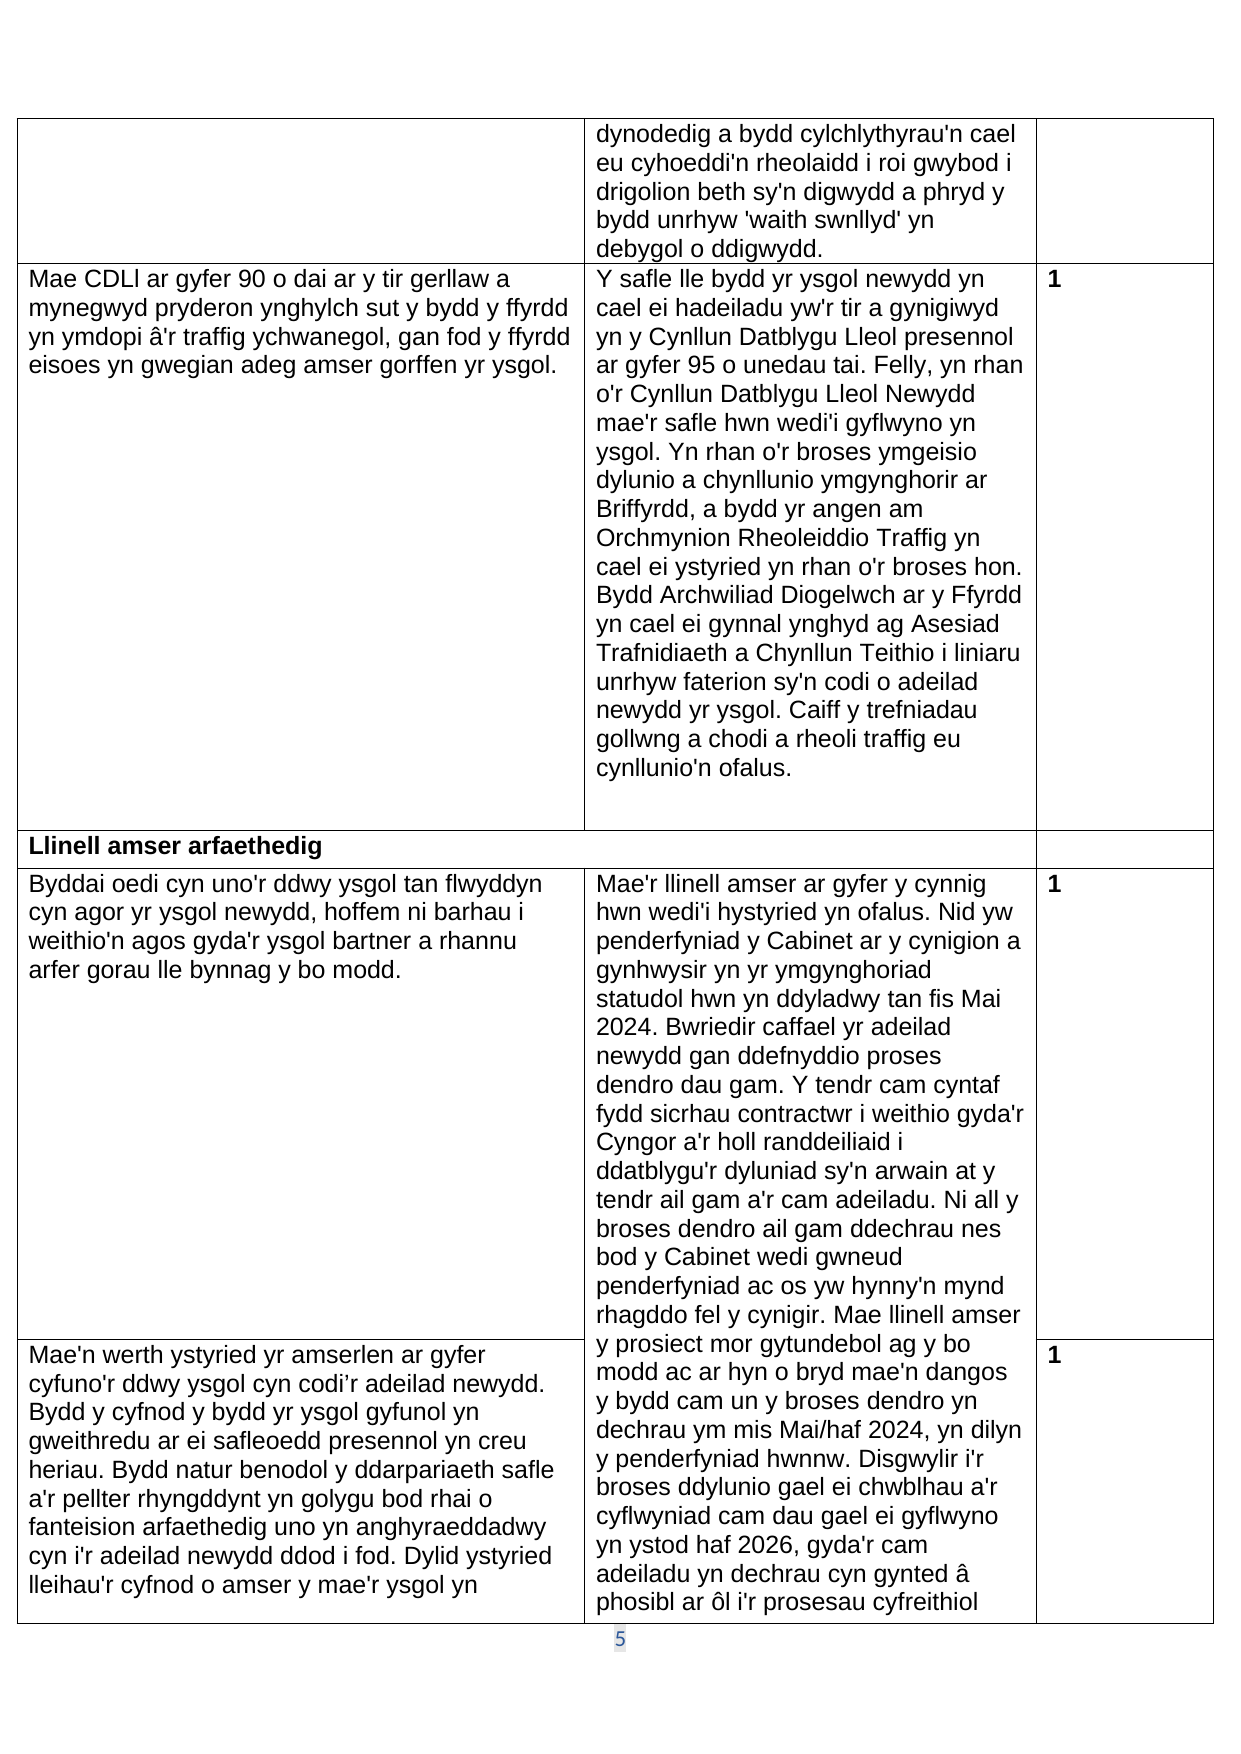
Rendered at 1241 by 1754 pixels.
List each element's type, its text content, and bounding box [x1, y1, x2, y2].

table_cell Mae CDLl ar gyfer 90 o dai ar y tir gerllaw a mynegwyd pryderon ynghylch sut y bydd y ffyrdd yn ymdopi â'r traffig ychwanegol, gan fod y ffyrdd eisoes yn gwegian adeg amser gorffen yr ysgol. [18, 264, 584, 830]
table_cell 1 [1037, 264, 1213, 830]
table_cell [18, 119, 584, 263]
table_cell 1 [1037, 119, 1213, 263]
table_cell [1037, 831, 1213, 867]
table_cell Y safle lle bydd yr ysgol newydd yn cael ei hadeiladu yw'r tir a gynigiwyd yn y Cynllun Datblygu Lleol presennol ar gyfer 95 o unedau tai. Felly, yn rhan o'r Cynllun Datblygu Lleol Newydd mae'r safle hwn wedi'i gyflwyno yn ysgol. Yn rhan o'r broses ymgeisio dylunio a chynllunio ymgynghorir ar Briffyrdd, a bydd yr angen am Orchmynion Rheoleiddio Traffig yn cael ei ystyried yn rhan o'r broses hon. Bydd Archwiliad Diogelwch ar y Ffyrdd yn cael ei gynnal ynghyd ag Asesiad Trafnidiaeth a Chynllun Teithio i liniaru unrhyw faterion sy'n codi o adeilad newydd yr ysgol. Caiff y trefniadau gollwng a chodi a rheoli traffig eu cynllunio'n ofalus. [585, 264, 1036, 830]
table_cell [585, 119, 1036, 263]
table_cell 1 [1037, 869, 1213, 1339]
table_cell Llinell amser arfaethedig [18, 831, 1036, 867]
table_cell Mae'r llinell amser ar gyfer y cynnig hwn wedi'i hystyried yn ofalus. Nid yw penderfyniad y Cabinet ar y cynigion a gynhwysir yn yr ymgynghoriad statudol hwn yn ddyladwy tan fis Mai 2024. Bwriedir caffael yr adeilad newydd gan ddefnyddio proses dendro dau gam. Y tendr cam cyntaf fydd sicrhau contractwr i weithio gyda'r Cyngor a'r holl randdeiliaid i ddatblygu'r dyluniad sy'n arwain at y tendr ail gam a'r cam adeiladu. Ni all y broses dendro ail gam ddechrau nes bod y Cabinet wedi gwneud penderfyniad ac os yw hynny'n mynd rhagddo fel y cynigir. Mae llinell amser y prosiect mor gytundebol ag y bo modd ac ar hyn o bryd mae'n dangos y bydd cam un y broses dendro yn dechrau ym mis Mai/haf 2024, yn dilyn y penderfyniad hwnnw. Disgwylir i'r broses ddylunio gael ei chwblhau a'r cyflwyniad cam dau gael ei gyflwyno yn ystod haf 2026, gyda'r cam adeiladu yn dechrau cyn gynted â phosibl ar ôl i'r prosesau cyfreithiol gael eu cwblhau. Os na fydd yr uniad yn cael ei weithredu tan fis Medi 2026, bydd gan yr ysgolion a’r staff gyfnod hir o ansefydlogrwydd diangen rhwng y penderfyniad a'r gweithredu. Bydd y cyfnod dylunio yn golygu ymgysylltu'n sylweddol â chyrff llywodraethu, staff, disgyblion a rhieni a gofalwyr yr ysgolion gyda llawer o benderfyniadau yn ofynnol na fydd modd eu newid unwaith y bydd y dyluniad wedi'i rewi yn haf 2026. Er y bydd y Cyngor yn gweithio gyda'r ddwy ysgol yn ystod y cyfnod a arweiniodd at uno arfaethedig ym mis Medi 2025, bydd manteision sylweddol o ran gweithio gyda'r ysgol newydd, gan feddwl yn un a chyda'i huwch dîm arwain newydd. Os caiff yr uniad ei ohirio tan fis Medi 2026, mae perygl na fydd gan yr ysgol newydd 'berchnogaeth' ar ei hadeilad newydd, ac na fydd y dyluniad terfynol yn adlewyrchu anghenion yr ysgol newydd. Bydd adeilad newydd yr ysgol yn cynnwys, er enghraifft, gyfleusterau a thechnoleg nad ydynt yn bodoli yn yr un ysgol bresennol. Os bydd yr ysgol newydd yn cael ei gweithredu ym mis Medi 2025, bydd hyn yn rhoi'r cyfle i'r corff llywodraethu newydd a'r uwch dîm arwain ystyried a pharatoi ei strwythur staffio newydd i wneud yn fawr o fanteision yr adeilad newydd a dod â staff, disgyblion a gwasanaethau eraill ynghyd ar un safle. Unwaith y bydd y dyluniad wedi'i rewi, disgwylir y bydd cyfnod adeiladu dwy flynedd, ac yn ystod y cyfnod cynllunio amser ar gyfer trosglwyddo a chynllunio pontio yn dechrau. Bydd hyn yn elwa o'r strwythur staffio newydd sydd wedi'i wreiddio ac yn helpu i leihau effaith pontio i'r adeilad newydd i ddisgyblion. [585, 869, 1036, 1623]
table_cell 1 [1037, 1340, 1213, 1623]
table_cell Byddai oedi cyn uno'r ddwy ysgol tan flwyddyn cyn agor yr ysgol newydd, hoffem ni barhau i weithio'n agos gyda'r ysgol bartner a rhannu arfer gorau lle bynnag y bo modd. [18, 869, 584, 1339]
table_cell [18, 1340, 584, 1623]
